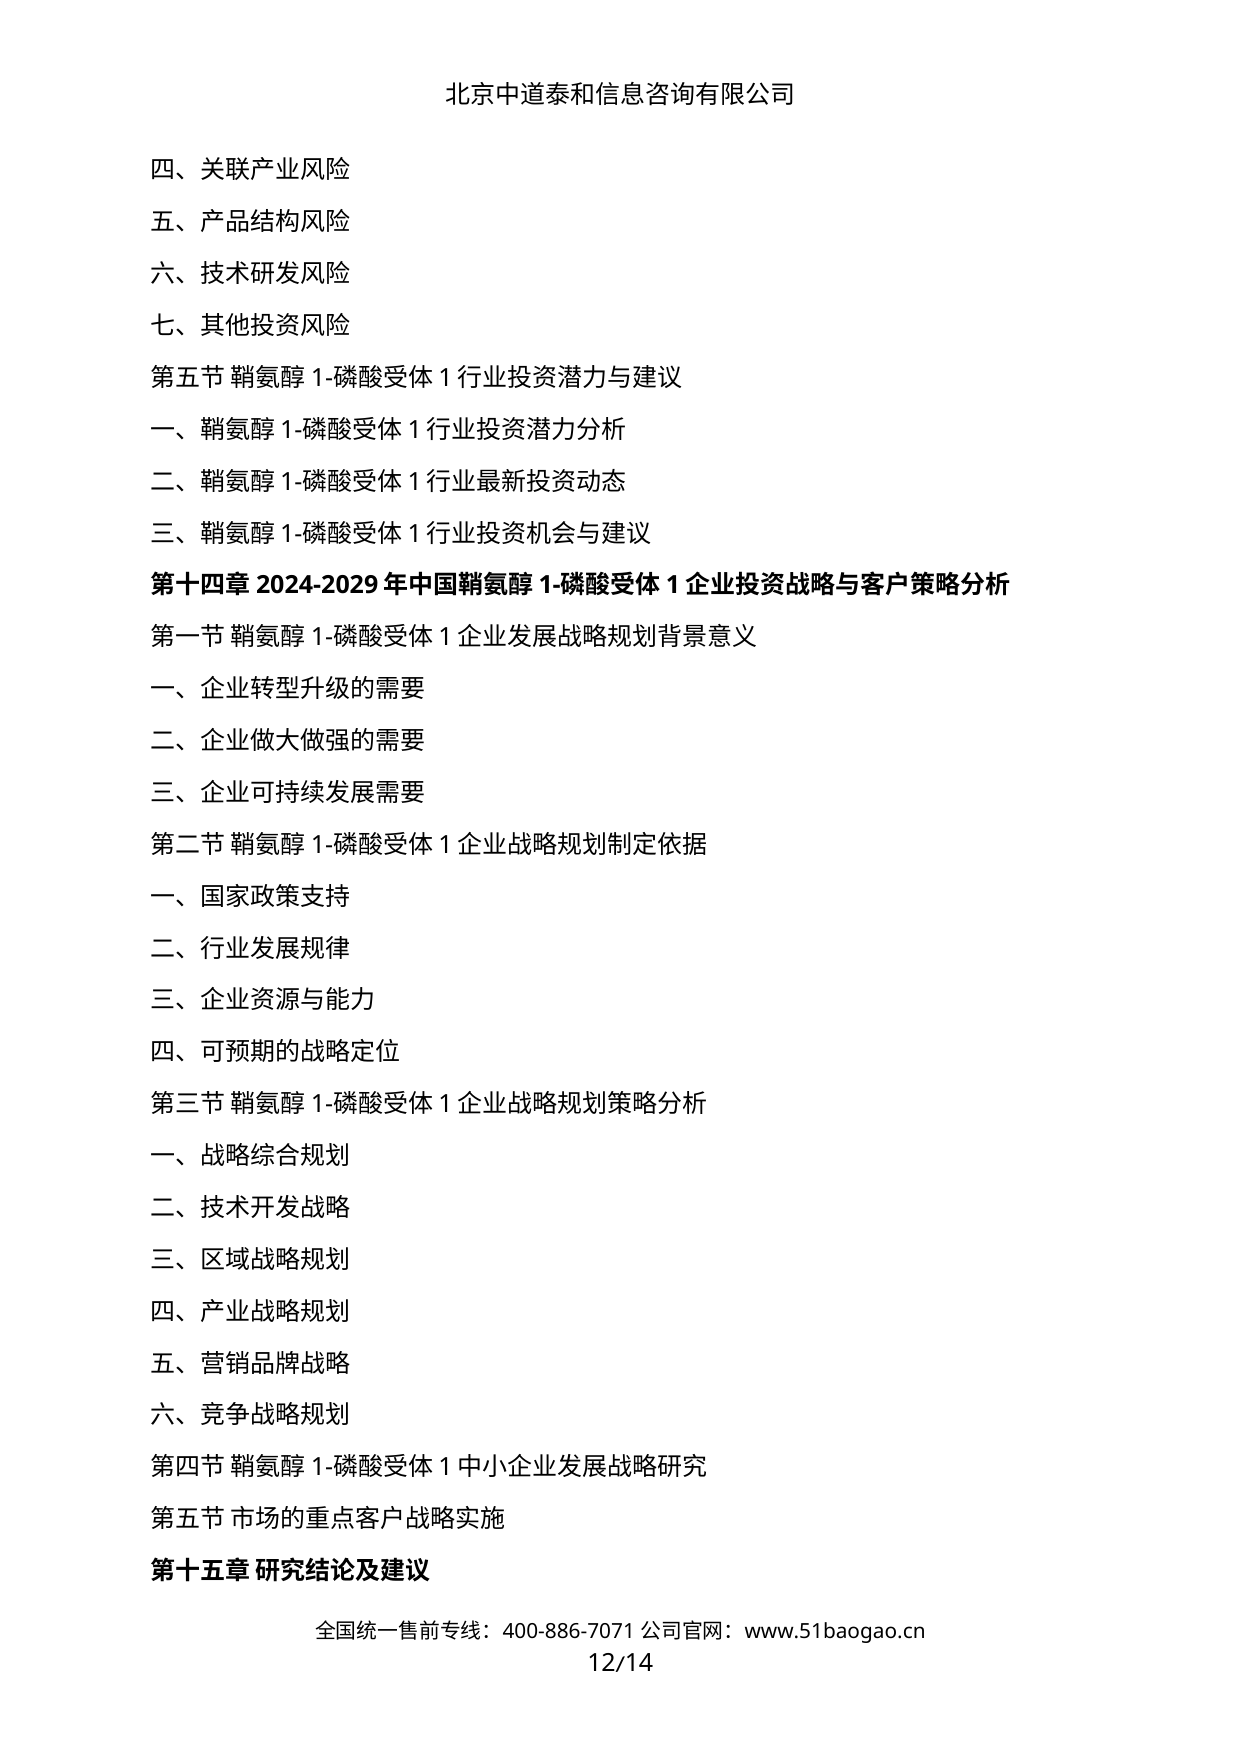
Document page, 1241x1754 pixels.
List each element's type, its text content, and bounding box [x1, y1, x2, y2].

text 一、企业转型升级的需要 [150, 669, 1090, 705]
text 第十五章 研究结论及建议 [150, 1551, 1090, 1587]
text 第五节 鞘氨醇1-磷酸受体1行业投资潜力与建议 [150, 357, 1090, 394]
text 二、技术开发战略 [150, 1187, 1090, 1224]
text 一、鞘氨醇1-磷酸受体1行业投资潜力分析 [150, 409, 1090, 446]
text 六、技术研发风险 [150, 254, 1090, 290]
text 二、行业发展规律 [150, 928, 1090, 964]
text 四、关联产业风险 [150, 150, 1090, 186]
text 第三节 鞘氨醇1-磷酸受体1企业战略规划策略分析 [150, 1084, 1090, 1120]
text 六、竞争战略规划 [150, 1395, 1090, 1431]
text 五、营销品牌战略 [150, 1343, 1090, 1379]
text 三、企业可持续发展需要 [150, 772, 1090, 809]
text 第十四章 2024-2029年中国鞘氨醇1-磷酸受体1企业投资战略与客户策略分析 [150, 565, 1090, 601]
text 七、其他投资风险 [150, 306, 1090, 342]
text 第四节 鞘氨醇1-磷酸受体1中小企业发展战略研究 [150, 1447, 1090, 1483]
text 二、鞘氨醇1-磷酸受体1行业最新投资动态 [150, 461, 1090, 497]
text 三、鞘氨醇1-磷酸受体1行业投资机会与建议 [150, 513, 1090, 549]
text 二、企业做大做强的需要 [150, 721, 1090, 757]
text 三、区域战略规划 [150, 1239, 1090, 1276]
text 第一节 鞘氨醇1-磷酸受体1企业发展战略规划背景意义 [150, 617, 1090, 653]
text 四、可预期的战略定位 [150, 1032, 1090, 1068]
text 一、战略综合规划 [150, 1136, 1090, 1172]
text 第二节 鞘氨醇1-磷酸受体1企业战略规划制定依据 [150, 824, 1090, 861]
text 一、国家政策支持 [150, 876, 1090, 912]
text 第五节 市场的重点客户战略实施 [150, 1499, 1090, 1535]
text 三、企业资源与能力 [150, 980, 1090, 1016]
text 五、产品结构风险 [150, 202, 1090, 238]
text 四、产业战略规划 [150, 1291, 1090, 1327]
